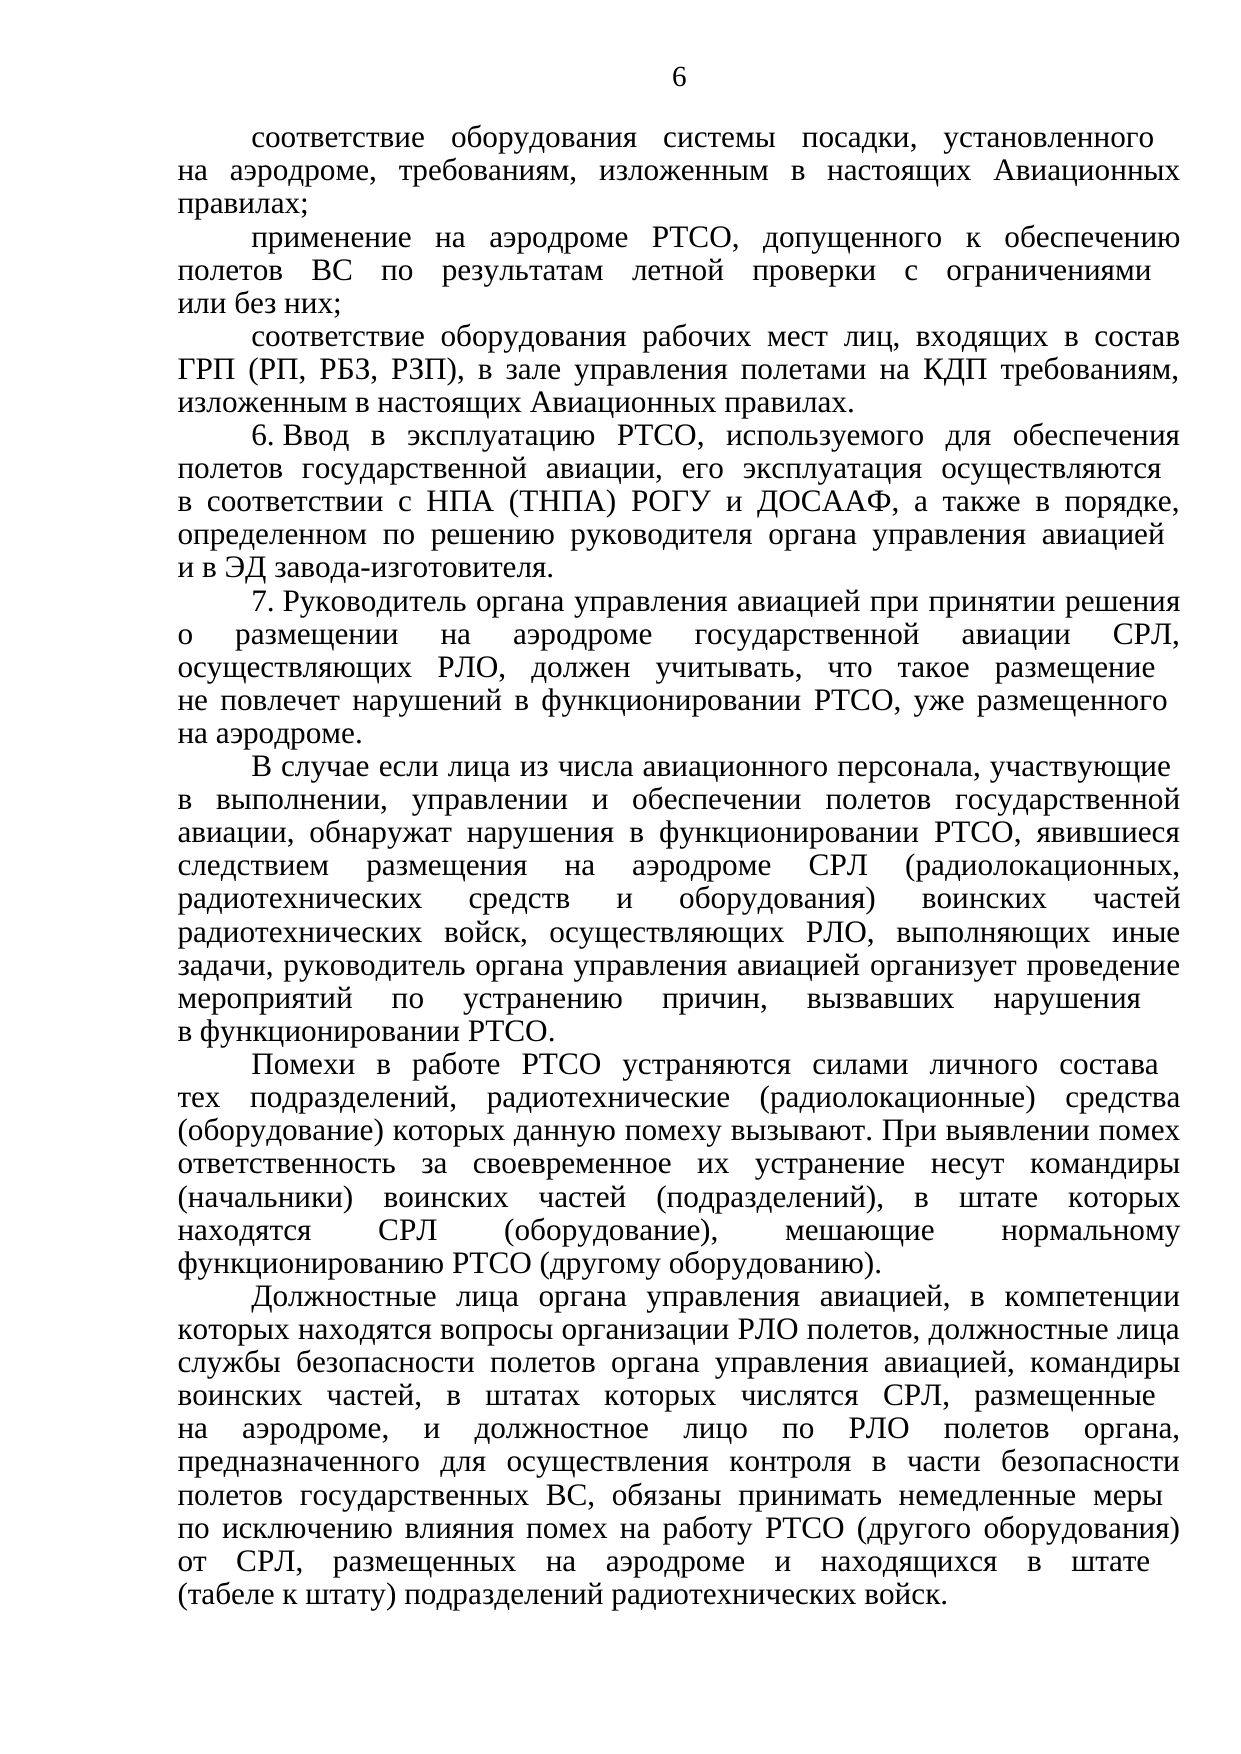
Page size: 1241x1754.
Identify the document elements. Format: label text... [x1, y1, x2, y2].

text соответствие оборудования рабочих мест лиц, входящих в состав ГРП (РП, РБЗ, РЗП), в зале управления полетами на КДП требованиям, изложенным в настоящих Авиационных правилах. [177, 320, 1181, 419]
list Ввод в эксплуатацию РТСО, используемого для обеспечения полетов государственной авиации, его эксплуатация осуществляются в соответствии с НПА (ТНПА) РОГУ и ДОСААФ, а также в порядке, определенном по решению руководителя органа управления авиацией и в ЭД завода-изготовителя. [177, 419, 1181, 585]
text применение на аэродроме РТСО, допущенного к обеспечению полетов ВС по результатам летной проверки с ограничениями или без них; [177, 221, 1181, 320]
list Руководитель органа управления авиацией при принятии решения о размещении на аэродроме государственной авиации СРЛ, осуществляющих РЛО, должен учитывать, что такое размещение не повлечет нарушений в функционировании РТСО, уже размещенного на аэродроме. [177, 585, 1181, 750]
text Помехи в работе РТСО устраняются силами личного состава тех подразделений, радиотехнические (радиолокационные) средства (оборудование) которых данную помеху вызывают. При выявлении помех ответственность за своевременное их устранение несут командиры (начальники) воинских частей (подразделений), в штате которых находятся СРЛ (оборудование), мешающие нормальному функционированию РТСО (другому оборудованию). [177, 1048, 1181, 1280]
text Должностные лица органа управления авиацией, в компетенции которых находятся вопросы организации РЛО полетов, должностные лица службы безопасности полетов органа управления авиацией, командиры воинских частей, в штатах которых числятся СРЛ, размещенные на аэродроме, и должностное лицо по РЛО полетов органа, предназначенного для осуществления контроля в части безопасности полетов государственных ВС, обязаны принимать немедленные меры по исключению влияния помех на работу РТСО (другого оборудования) от СРЛ, размещенных на аэродроме и находящихся в штате (табеле к штату) подразделений радиотехнических войск. [177, 1280, 1181, 1611]
text соответствие оборудования системы посадки, установленного на аэродроме, требованиям, изложенным в настоящих Авиационных правилах; [177, 121, 1181, 221]
text В случае если лица из числа авиационного персонала, участвующие в выполнении, управлении и обеспечении полетов государственной авиации, обнаружат нарушения в функционировании РТСО, явившиеся следствием размещения на аэродроме СРЛ (радиолокационных, радиотехнических средств и оборудования) воинских частей радиотехнических войск, осуществляющих РЛО, выполняющих иные задачи, руководитель органа управления авиацией организует проведение мероприятий по устранению причин, вызвавших нарушения в функционировании РТСО. [177, 750, 1181, 1048]
